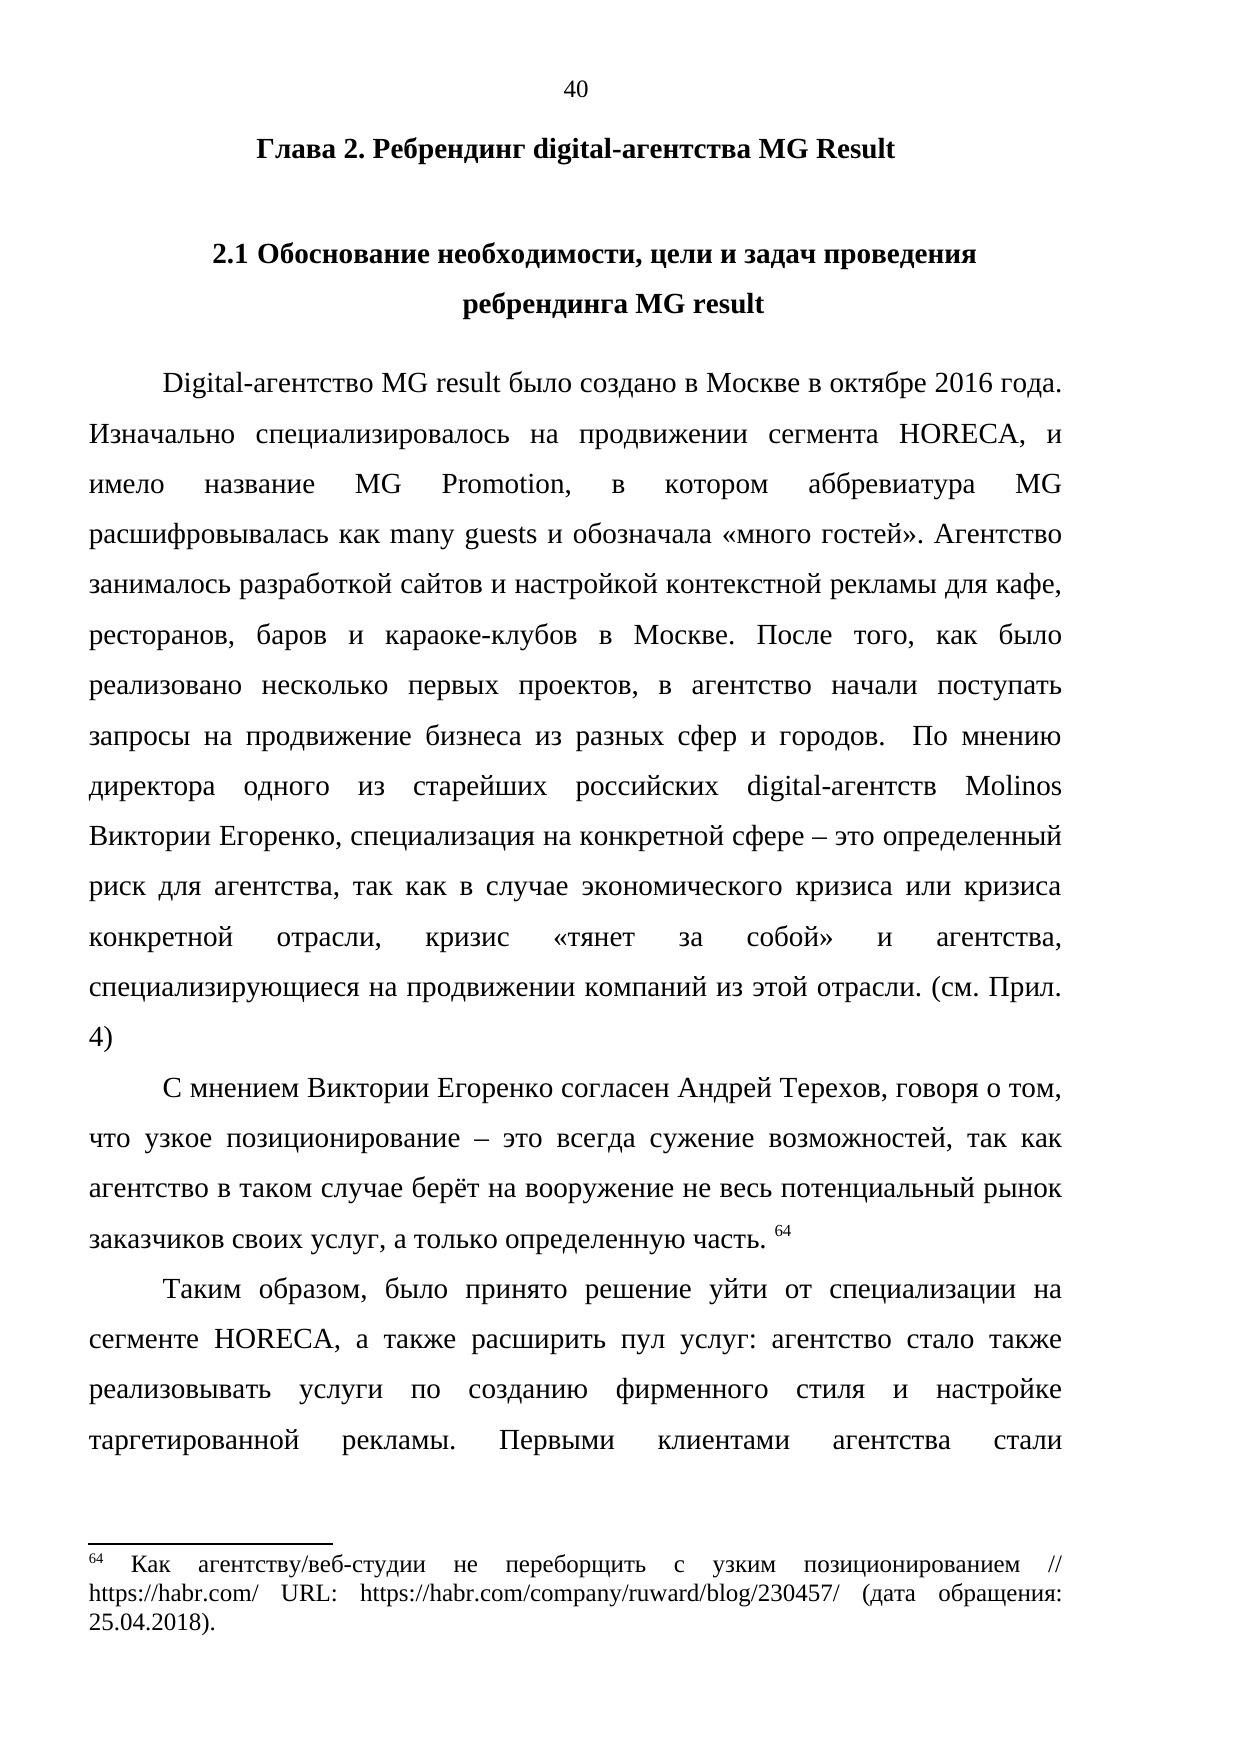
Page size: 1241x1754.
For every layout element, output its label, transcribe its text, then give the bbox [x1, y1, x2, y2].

text С мнением Виктории Егоренко согласен Андрей Терехов, говоря о том, что узкое позиционирование – это всегда сужение возможностей, так как агентство в таком случае берёт на вооружение не весь потенциальный рынок заказчиков своих услуг, а только определенную часть. [88, 1070, 1063, 1254]
subtitle Глава 2. Ребрендинг digital-агентства MG Result [88, 131, 1063, 165]
text Digital-агентство MG result было создано в Москве в октябре 2016 года. Изначально специализировалось на продвижении сегмента HORECA, и имело название MG Promotion, в котором аббревиатура MG расшифровывалась как many guests и обозначала «много гостей». Агентство занималось разработкой сайтов и настройкой контекстной рекламы для кафе, ресторанов, баров и караоке-клубов в Москве. После того, как было реализовано несколько первых проектов, в агентство начали поступать запросы на продвижение бизнеса из разных сфер и городов. По мнению директора одного из старейших российских digital-агентств Molinos Виктории Егоренко, специализация на конкретной сфере – это определенный риск для агентства, так как в случае экономического кризиса или кризиса конкретной отрасли, кризис «тянет за собой» и агентства, специализирующиеся на продвижении компаний из этой отрасли. (см. Прил. 4) [88, 365, 1063, 1053]
subtitle Обоснование необходимости, цели и задач проведения ребрендинга MG result [126, 236, 1063, 320]
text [88, 1271, 1063, 1456]
